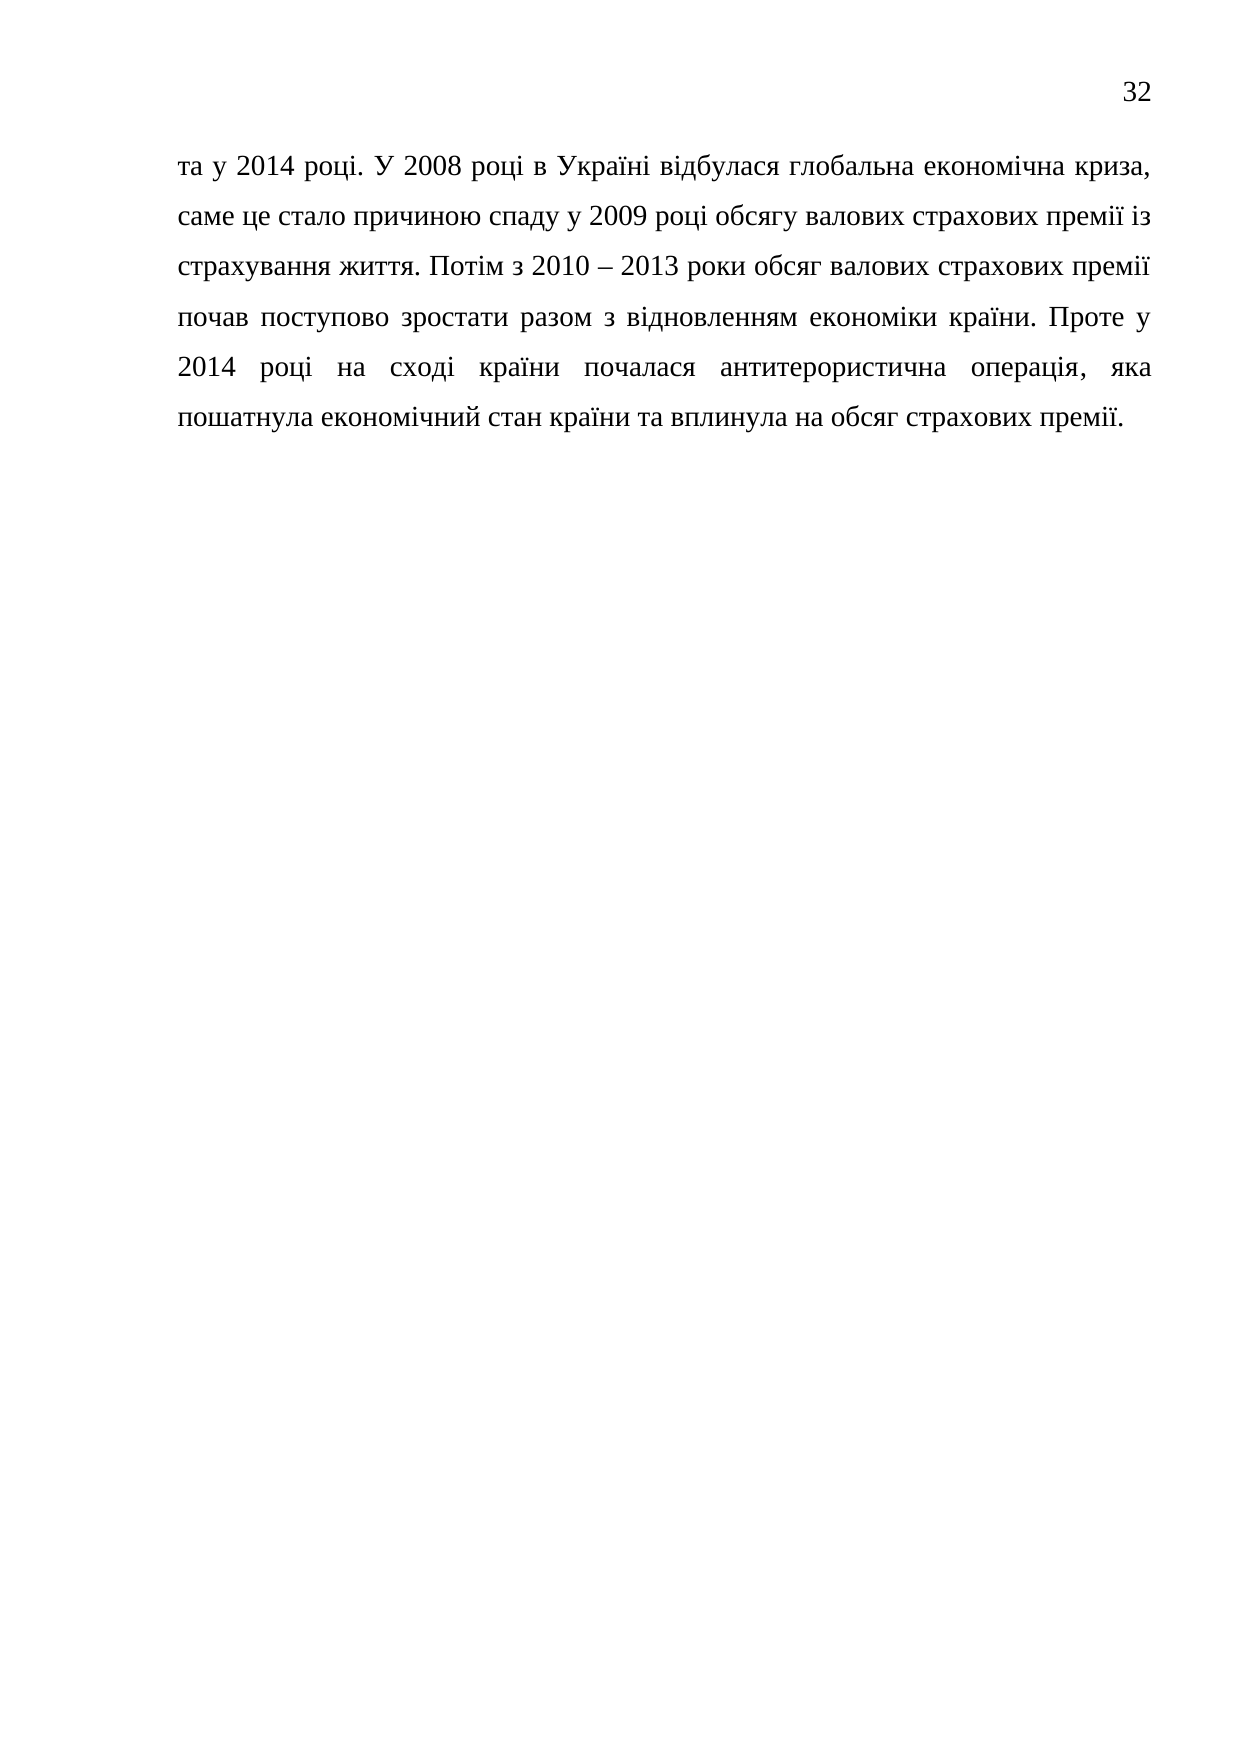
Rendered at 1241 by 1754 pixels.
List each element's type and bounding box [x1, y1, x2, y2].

text [177, 148, 1152, 433]
